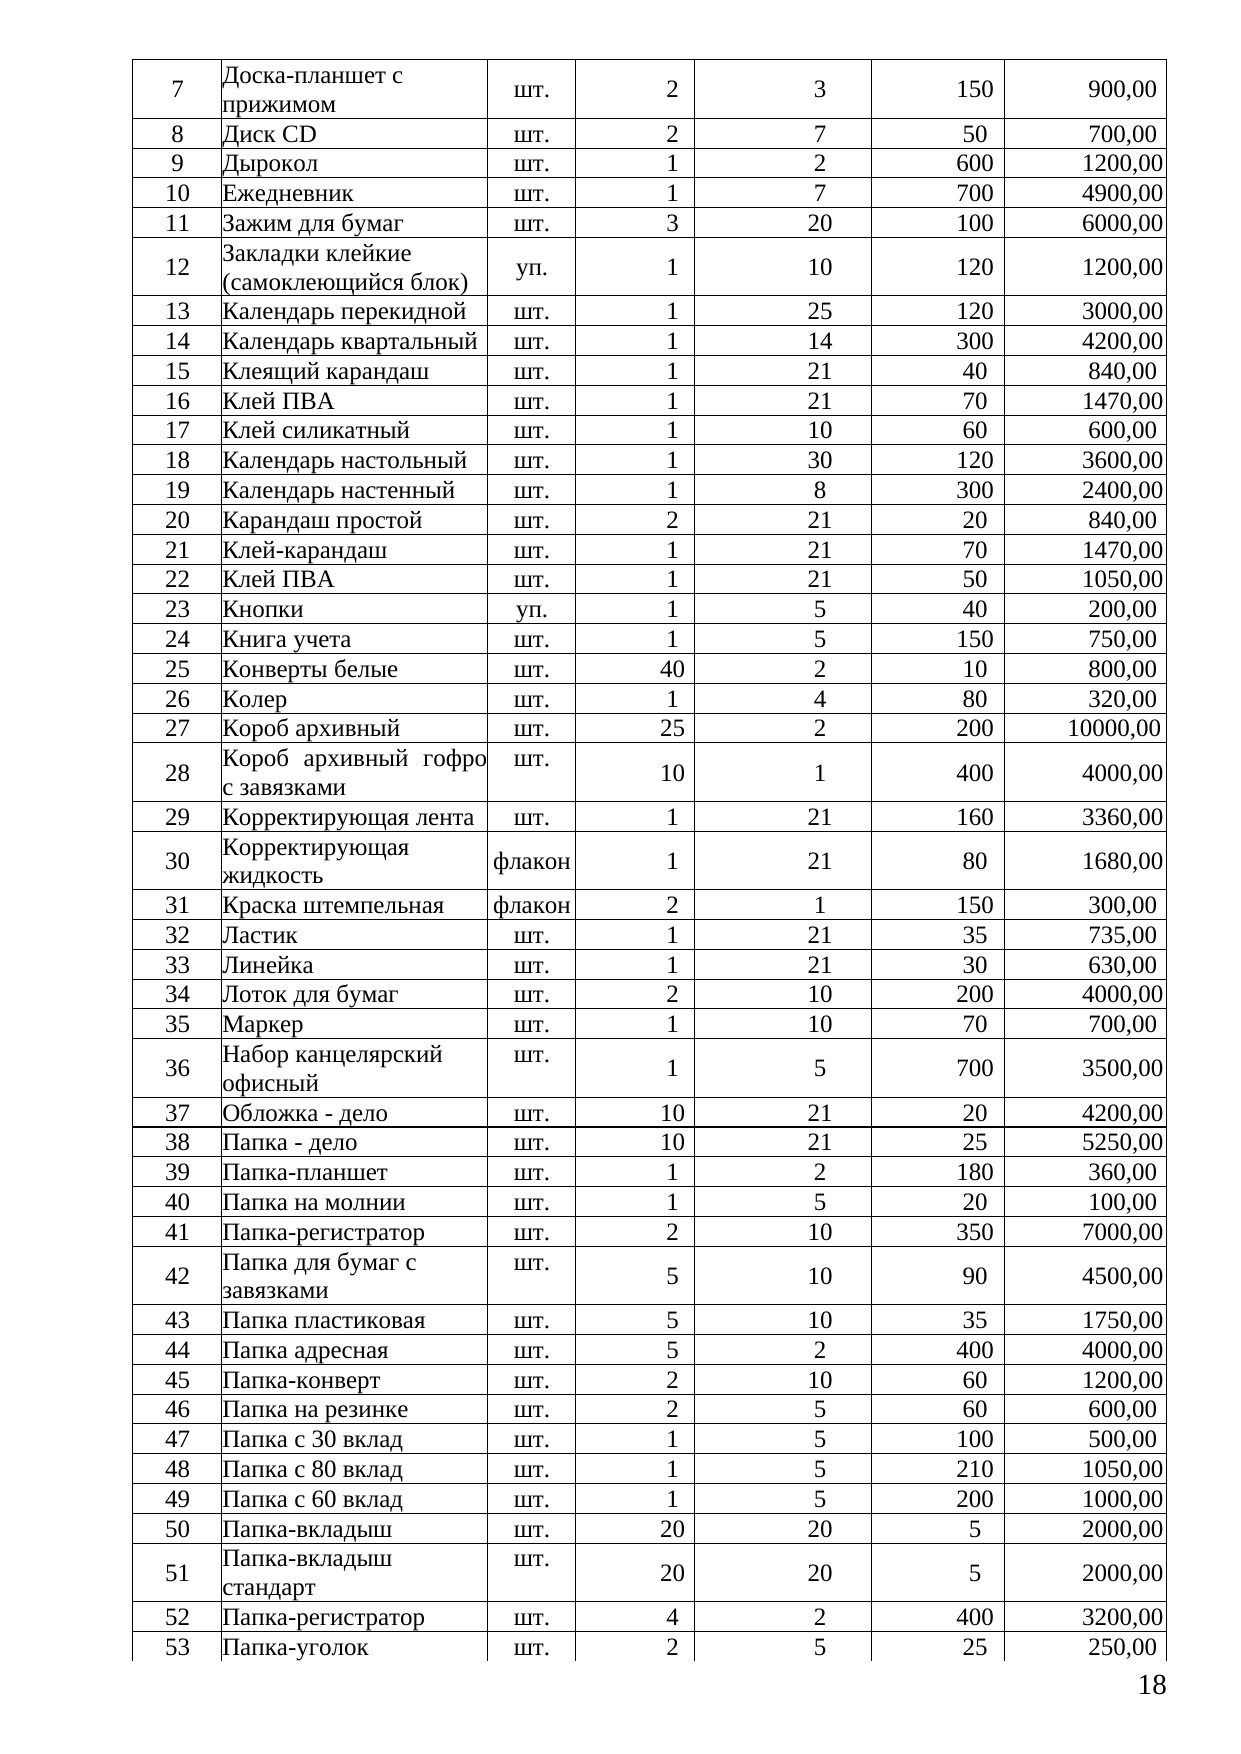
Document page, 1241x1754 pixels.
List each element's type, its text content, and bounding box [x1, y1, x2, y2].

table_cell шт. [488, 1039, 575, 1097]
table_cell 11 [133, 208, 221, 237]
table_cell 7 [133, 60, 221, 118]
table_cell Набор канцелярский офисный [222, 1039, 487, 1097]
table_cell 9 [133, 149, 221, 177]
table_cell 150 [872, 624, 1004, 653]
table_cell шт. [488, 1305, 575, 1334]
table_cell 500,00 [1005, 1424, 1166, 1453]
table_cell 4200,00 [1005, 1098, 1166, 1126]
table_cell шт. [488, 416, 575, 444]
table_cell 60 [872, 1395, 1004, 1423]
table_cell Диск СD [222, 119, 487, 147]
table_cell 80 [872, 684, 1004, 712]
table_cell шт. [488, 535, 575, 563]
table_cell 3000,00 [1005, 296, 1166, 325]
table_cell 3360,00 [1005, 802, 1166, 831]
table_cell 2 [695, 654, 871, 683]
table_cell Обложка - дело [222, 1098, 487, 1126]
table_cell Короб архивный [222, 714, 487, 742]
table_cell 6000,00 [1005, 208, 1166, 237]
table_cell 4000,00 [1005, 743, 1166, 801]
table_cell 35 [872, 1305, 1004, 1334]
table_cell 1 [576, 178, 694, 207]
table_cell шт. [488, 565, 575, 593]
table_cell 70 [872, 386, 1004, 414]
table_cell Папка с 60 вклад [222, 1484, 487, 1513]
table_cell 21 [695, 1098, 871, 1126]
table_cell шт. [488, 119, 575, 147]
table_cell 30 [695, 445, 871, 474]
table_cell 34 [133, 980, 221, 1008]
table_cell 10 [695, 1247, 871, 1304]
table_cell 1 [695, 743, 871, 801]
table_cell шт. [488, 1217, 575, 1246]
table_cell 21 [695, 565, 871, 593]
table_cell Клей ПВА [222, 565, 487, 593]
table_cell шт. [488, 1335, 575, 1364]
table_cell Линейка [222, 950, 487, 978]
table_cell уп. [488, 238, 575, 295]
table_cell флакон [488, 832, 575, 889]
table_cell 23 [133, 594, 221, 623]
table_cell 70 [872, 535, 1004, 563]
table_cell 4000,00 [1005, 980, 1166, 1008]
table_cell шт. [488, 920, 575, 949]
table_cell 2 [695, 1157, 871, 1186]
table_cell 120 [872, 445, 1004, 474]
table_cell 5 [872, 1514, 1004, 1542]
table_cell 1 [576, 684, 694, 712]
table_cell Папка на молнии [222, 1187, 487, 1216]
table_cell шт. [488, 296, 575, 325]
table_cell 700 [872, 178, 1004, 207]
table_cell 2 [695, 149, 871, 177]
table_cell 17 [133, 416, 221, 444]
table_cell 21 [695, 920, 871, 949]
table_cell 2 [576, 60, 694, 118]
table_cell Закладки клейкие (самоклеющийся блок) [222, 238, 487, 295]
table_cell 1200,00 [1005, 1365, 1166, 1393]
table_cell шт. [488, 950, 575, 978]
table_cell 1200,00 [1005, 238, 1166, 295]
table_cell 5 [576, 1305, 694, 1334]
table_cell Клей-карандаш [222, 535, 487, 563]
table_cell шт. [488, 1424, 575, 1453]
table_cell 27 [133, 714, 221, 742]
table_cell 4 [576, 1602, 694, 1631]
table_cell Папка - дело [222, 1128, 487, 1156]
table_cell 2 [695, 1335, 871, 1364]
table_cell шт. [488, 178, 575, 207]
table_cell 70 [872, 1009, 1004, 1038]
table_cell 7 [695, 119, 871, 147]
table_cell 10 [133, 178, 221, 207]
table_cell 700,00 [1005, 1009, 1166, 1038]
table_cell Клей ПВА [222, 386, 487, 414]
table_cell 1 [576, 238, 694, 295]
table_cell шт. [488, 149, 575, 177]
table_cell 600 [872, 149, 1004, 177]
table_cell 800,00 [1005, 654, 1166, 683]
table_cell 5 [695, 1632, 871, 1661]
table_cell 600,00 [1005, 1395, 1166, 1423]
table_cell 320,00 [1005, 684, 1166, 712]
table_cell 21 [133, 535, 221, 563]
table_cell 37 [133, 1098, 221, 1126]
table_cell 28 [133, 743, 221, 801]
table_cell 400 [872, 1335, 1004, 1364]
table_cell 21 [695, 356, 871, 385]
table_cell 360,00 [1005, 1157, 1166, 1186]
table_cell 44 [133, 1335, 221, 1364]
table_cell 31 [133, 890, 221, 919]
table_cell Маркер [222, 1009, 487, 1038]
table_cell Колер [222, 684, 487, 712]
table_cell шт. [488, 684, 575, 712]
table_cell 15 [133, 356, 221, 385]
table_cell 90 [872, 1247, 1004, 1304]
table_cell 5 [695, 1484, 871, 1513]
table_cell 3 [576, 208, 694, 237]
table_cell 26 [133, 684, 221, 712]
table_cell 200,00 [1005, 594, 1166, 623]
table_cell 42 [133, 1247, 221, 1304]
table_cell 1 [576, 802, 694, 831]
table_cell 36 [133, 1039, 221, 1097]
table_cell 1 [576, 1424, 694, 1453]
table_cell Папка-уголок [222, 1632, 487, 1661]
table_cell Карандаш простой [222, 505, 487, 534]
table_cell 20 [872, 1098, 1004, 1126]
table_cell уп. [488, 594, 575, 623]
table_cell 1 [576, 565, 694, 593]
table_cell 30 [872, 950, 1004, 978]
table_cell шт. [488, 654, 575, 683]
table_cell Календарь настольный [222, 445, 487, 474]
table_cell 600,00 [1005, 416, 1166, 444]
table_cell 20 [695, 208, 871, 237]
table_cell 5 [695, 594, 871, 623]
table_cell 350 [872, 1217, 1004, 1246]
table_cell 48 [133, 1454, 221, 1483]
table_cell 300 [872, 475, 1004, 504]
table_cell 40 [133, 1187, 221, 1216]
table_cell шт. [488, 1632, 575, 1661]
table_cell 700 [872, 1039, 1004, 1097]
table_cell 20 [872, 505, 1004, 534]
table_cell шт. [488, 1365, 575, 1393]
table_cell 1 [576, 950, 694, 978]
table_cell Папка с 80 вклад [222, 1454, 487, 1483]
table_cell 10 [576, 743, 694, 801]
table_cell 2400,00 [1005, 475, 1166, 504]
table_cell 120 [872, 238, 1004, 295]
table_cell 5 [695, 1424, 871, 1453]
table_cell 1050,00 [1005, 1454, 1166, 1483]
table_cell Календарь перекидной [222, 296, 487, 325]
table_cell 40 [576, 654, 694, 683]
table_cell 1 [576, 594, 694, 623]
table_cell 25 [695, 296, 871, 325]
table_cell 10 [576, 1098, 694, 1126]
table_cell 120 [872, 296, 1004, 325]
table_cell шт. [488, 445, 575, 474]
table_cell 4500,00 [1005, 1247, 1166, 1304]
table_cell 1470,00 [1005, 386, 1166, 414]
table_cell 60 [872, 416, 1004, 444]
table_cell 10 [695, 416, 871, 444]
table_cell 7000,00 [1005, 1217, 1166, 1246]
table_cell 630,00 [1005, 950, 1166, 978]
table_cell Краска штемпельная [222, 890, 487, 919]
table_cell 5 [695, 1187, 871, 1216]
table_cell 160 [872, 802, 1004, 831]
table_cell 5250,00 [1005, 1128, 1166, 1156]
table_cell 3500,00 [1005, 1039, 1166, 1097]
table_cell 49 [133, 1484, 221, 1513]
table_cell Клеящий карандаш [222, 356, 487, 385]
table_cell шт. [488, 1454, 575, 1483]
table_cell 47 [133, 1424, 221, 1453]
table_cell 10 [695, 238, 871, 295]
table_cell 150 [872, 60, 1004, 118]
table_cell шт. [488, 1514, 575, 1542]
table_cell 2000,00 [1005, 1514, 1166, 1542]
table_cell 3 [695, 60, 871, 118]
table_cell Корректирующая жидкость [222, 832, 487, 889]
table_cell 5 [576, 1335, 694, 1364]
table_cell 210 [872, 1454, 1004, 1483]
table_cell 1 [576, 326, 694, 355]
table_cell 50 [872, 119, 1004, 147]
table_cell 1 [576, 1187, 694, 1216]
table_cell 25 [872, 1128, 1004, 1156]
table_cell 45 [133, 1365, 221, 1393]
table_cell 21 [695, 535, 871, 563]
table_cell 1 [576, 296, 694, 325]
table_cell 1 [576, 832, 694, 889]
table_cell Папка-планшет [222, 1157, 487, 1186]
table_cell Календарь квартальный [222, 326, 487, 355]
table_cell 2 [576, 1395, 694, 1423]
table_cell 2 [576, 119, 694, 147]
table_cell шт. [488, 1009, 575, 1038]
table_cell 1750,00 [1005, 1305, 1166, 1334]
table_cell 10 [872, 654, 1004, 683]
table_cell 10000,00 [1005, 714, 1166, 742]
table_cell 53 [133, 1632, 221, 1661]
table_cell 25 [133, 654, 221, 683]
table_cell 300,00 [1005, 890, 1166, 919]
table_cell шт. [488, 1098, 575, 1126]
table_cell Папка-вкладыш стандарт [222, 1544, 487, 1601]
table_cell 39 [133, 1157, 221, 1186]
table_cell 16 [133, 386, 221, 414]
table_cell 1 [576, 1484, 694, 1513]
table_cell 19 [133, 475, 221, 504]
table_cell 10 [695, 1305, 871, 1334]
table_cell 1 [576, 920, 694, 949]
table_cell 2000,00 [1005, 1544, 1166, 1601]
table_cell 4 [695, 684, 871, 712]
table_cell 12 [133, 238, 221, 295]
table_cell 180 [872, 1157, 1004, 1186]
table_cell 21 [695, 386, 871, 414]
table_cell шт. [488, 624, 575, 653]
table_cell 700,00 [1005, 119, 1166, 147]
table_cell 1 [576, 356, 694, 385]
table_cell шт. [488, 386, 575, 414]
table_cell 1 [576, 386, 694, 414]
table_cell 25 [872, 1632, 1004, 1661]
table_cell шт. [488, 1484, 575, 1513]
table_cell 1 [576, 475, 694, 504]
table_cell 21 [695, 505, 871, 534]
table_cell 100 [872, 208, 1004, 237]
table_cell 80 [872, 832, 1004, 889]
table_cell шт. [488, 1395, 575, 1423]
table_cell 1 [576, 445, 694, 474]
table_cell Конверты белые [222, 654, 487, 683]
table_cell Папка с 30 вклад [222, 1424, 487, 1453]
table_cell 750,00 [1005, 624, 1166, 653]
table_cell шт. [488, 505, 575, 534]
table_cell 2 [576, 980, 694, 1008]
table_cell 1 [576, 416, 694, 444]
table_cell 5 [695, 1454, 871, 1483]
table_cell Папка-регистратор [222, 1602, 487, 1631]
table_cell 1 [576, 624, 694, 653]
table_cell шт. [488, 714, 575, 742]
table_cell Ластик [222, 920, 487, 949]
table_cell 1 [576, 1039, 694, 1097]
table_cell шт. [488, 475, 575, 504]
table_cell 5 [872, 1544, 1004, 1601]
table_cell 10 [695, 1365, 871, 1393]
table_cell 1 [576, 1009, 694, 1038]
table_cell 4900,00 [1005, 178, 1166, 207]
table_cell 1200,00 [1005, 149, 1166, 177]
table_cell шт. [488, 326, 575, 355]
table_cell Папка на резинке [222, 1395, 487, 1423]
table_cell 1 [576, 535, 694, 563]
table_cell 200 [872, 714, 1004, 742]
table_cell шт. [488, 208, 575, 237]
table_cell 38 [133, 1128, 221, 1156]
table_cell 1 [695, 890, 871, 919]
table_cell Календарь настенный [222, 475, 487, 504]
table_cell 1 [576, 1454, 694, 1483]
table_cell 5 [695, 624, 871, 653]
table_cell Дырокол [222, 149, 487, 177]
table_cell Папка адресная [222, 1335, 487, 1364]
table_cell шт. [488, 1247, 575, 1304]
table_cell 40 [872, 356, 1004, 385]
table_cell 14 [695, 326, 871, 355]
table_cell 400 [872, 1602, 1004, 1631]
table_cell 1 [576, 1157, 694, 1186]
table_cell шт. [488, 1128, 575, 1156]
table_cell 21 [695, 950, 871, 978]
table_cell 10 [695, 1009, 871, 1038]
table_cell шт. [488, 1544, 575, 1601]
table_cell Зажим для бумаг [222, 208, 487, 237]
table_cell 200 [872, 1484, 1004, 1513]
table_cell 20 [133, 505, 221, 534]
table_cell шт. [488, 1602, 575, 1631]
table_cell Папка для бумаг с завязками [222, 1247, 487, 1304]
table_cell Кнопки [222, 594, 487, 623]
table_cell 2 [576, 1217, 694, 1246]
table_cell 2 [576, 1365, 694, 1393]
table_cell 900,00 [1005, 60, 1166, 118]
table_cell 2 [695, 1602, 871, 1631]
table_cell шт. [488, 1187, 575, 1216]
table_cell 30 [133, 832, 221, 889]
table_cell 400 [872, 743, 1004, 801]
table_cell Доска-планшет с прижимом [222, 60, 487, 118]
table_cell 2 [576, 505, 694, 534]
table_cell 2 [695, 714, 871, 742]
table_cell 4200,00 [1005, 326, 1166, 355]
table_cell 35 [872, 920, 1004, 949]
table_cell 1000,00 [1005, 1484, 1166, 1513]
table_cell 735,00 [1005, 920, 1166, 949]
table_cell Лоток для бумаг [222, 980, 487, 1008]
table_cell 24 [133, 624, 221, 653]
table_cell Папка-регистратор [222, 1217, 487, 1246]
table_cell 29 [133, 802, 221, 831]
table_cell шт. [488, 60, 575, 118]
table_cell 50 [133, 1514, 221, 1542]
table_cell 21 [695, 802, 871, 831]
table_cell 50 [872, 565, 1004, 593]
table_cell Папка-конверт [222, 1365, 487, 1393]
table_cell шт. [488, 356, 575, 385]
table_cell 20 [872, 1187, 1004, 1216]
table_cell 7 [695, 178, 871, 207]
table_cell шт. [488, 743, 575, 801]
table_cell 3200,00 [1005, 1602, 1166, 1631]
table_cell 46 [133, 1395, 221, 1423]
table_cell 2 [576, 890, 694, 919]
table_cell 300 [872, 326, 1004, 355]
table_cell 22 [133, 565, 221, 593]
table_cell 41 [133, 1217, 221, 1246]
table_cell Книга учета [222, 624, 487, 653]
table_cell 52 [133, 1602, 221, 1631]
table_cell 1050,00 [1005, 565, 1166, 593]
table_cell 33 [133, 950, 221, 978]
table_cell шт. [488, 802, 575, 831]
table_cell 60 [872, 1365, 1004, 1393]
table_cell 100 [872, 1424, 1004, 1453]
table_cell 200 [872, 980, 1004, 1008]
table_cell Корректирующая лента [222, 802, 487, 831]
table_cell 32 [133, 920, 221, 949]
table_cell 10 [576, 1128, 694, 1156]
table_cell 20 [576, 1544, 694, 1601]
table_cell 2 [576, 1632, 694, 1661]
table_cell 8 [133, 119, 221, 147]
table_cell Папка пластиковая [222, 1305, 487, 1334]
table_cell 4000,00 [1005, 1335, 1166, 1364]
table_cell 13 [133, 296, 221, 325]
table_cell 20 [695, 1544, 871, 1601]
table_cell 250,00 [1005, 1632, 1166, 1661]
table_cell 840,00 [1005, 356, 1166, 385]
table_cell Короб архивный гофро с завязками [222, 743, 487, 801]
table_cell 10 [695, 980, 871, 1008]
table_cell 51 [133, 1544, 221, 1601]
table_cell 5 [576, 1247, 694, 1304]
table_cell 10 [695, 1217, 871, 1246]
table_cell шт. [488, 1157, 575, 1186]
table_cell 5 [695, 1039, 871, 1097]
table_cell 18 [133, 445, 221, 474]
table_cell 8 [695, 475, 871, 504]
table_cell 20 [576, 1514, 694, 1542]
table_cell 35 [133, 1009, 221, 1038]
table_cell 43 [133, 1305, 221, 1334]
table_cell 840,00 [1005, 505, 1166, 534]
table_cell шт. [488, 980, 575, 1008]
table_cell 20 [695, 1514, 871, 1542]
table_cell Клей силикатный [222, 416, 487, 444]
table_cell 21 [695, 832, 871, 889]
table_cell Папка-вкладыш [222, 1514, 487, 1542]
table_cell 150 [872, 890, 1004, 919]
table_cell 25 [576, 714, 694, 742]
table_cell 100,00 [1005, 1187, 1166, 1216]
table_cell флакон [488, 890, 575, 919]
table_cell 1680,00 [1005, 832, 1166, 889]
table_cell 5 [695, 1395, 871, 1423]
table_cell 1470,00 [1005, 535, 1166, 563]
table_cell 14 [133, 326, 221, 355]
table_cell Ежедневник [222, 178, 487, 207]
table_cell 1 [576, 149, 694, 177]
table_cell 21 [695, 1128, 871, 1156]
table_cell 3600,00 [1005, 445, 1166, 474]
table_cell 40 [872, 594, 1004, 623]
